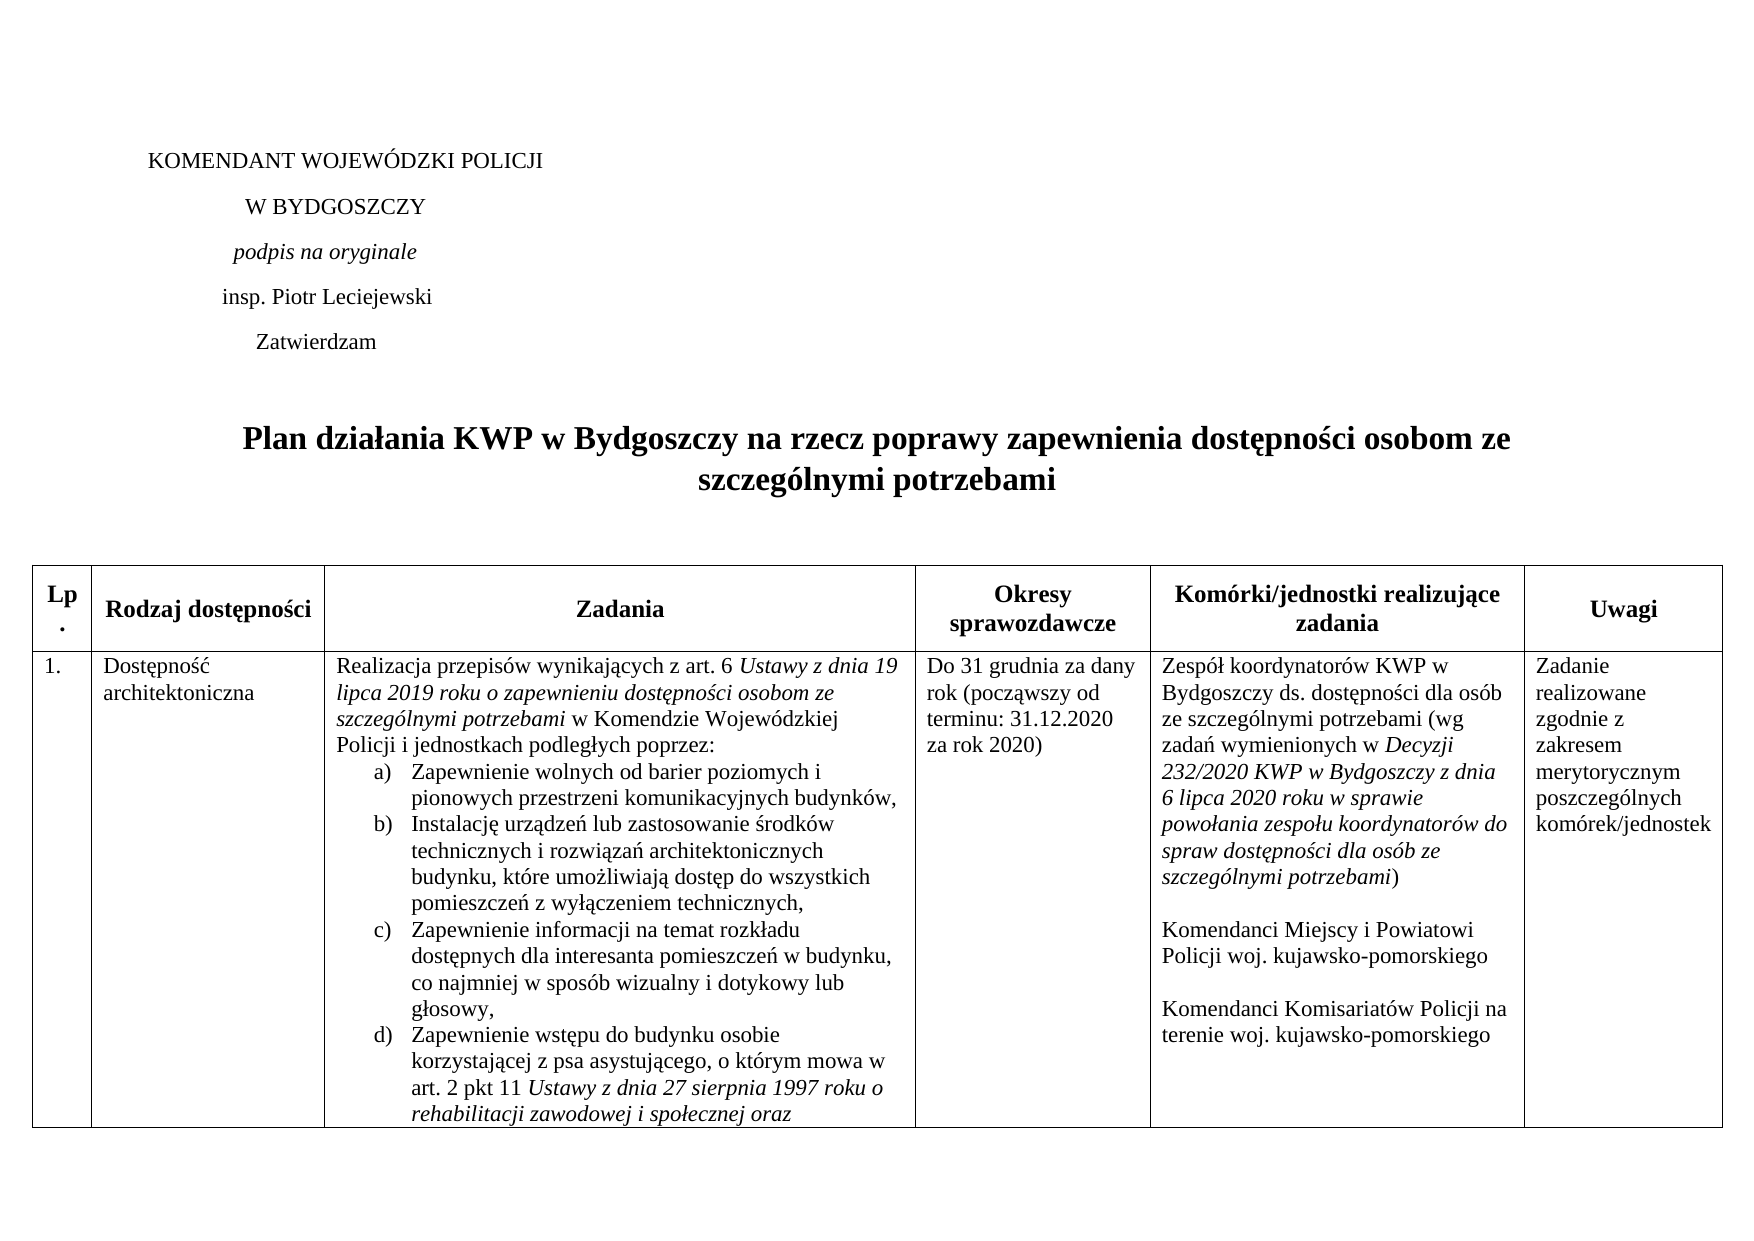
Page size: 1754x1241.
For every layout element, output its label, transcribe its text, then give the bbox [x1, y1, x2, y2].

table_header Rodzaj dostępności [92, 566, 324, 651]
table_header Zadania [325, 566, 915, 651]
text Plan działania KWP w Bydgoszczy na rzecz poprawy zapewnienia dostępności osobom ze szczególnymi potrzebami [148, 418, 1606, 498]
table_cell [33, 652, 91, 1127]
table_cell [92, 652, 324, 1127]
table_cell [1525, 652, 1722, 1127]
table_header Uwagi [1525, 566, 1722, 651]
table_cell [325, 652, 915, 1127]
text insp. Piotr Leciejewski [148, 283, 1606, 309]
text W BYDGOSZCZY [148, 193, 1606, 219]
table_header Komórki/jednostki realizujące zadania [1151, 566, 1524, 651]
text KOMENDANT WOJEWÓDZKI POLICJI [148, 148, 1606, 174]
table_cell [916, 652, 1150, 1127]
text Zatwierdzam [148, 328, 1606, 354]
table_header Okresy sprawozdawcze [916, 566, 1150, 651]
table_header Lp. [33, 566, 91, 651]
text podpis na oryginale [148, 238, 1606, 264]
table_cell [1151, 652, 1524, 1127]
